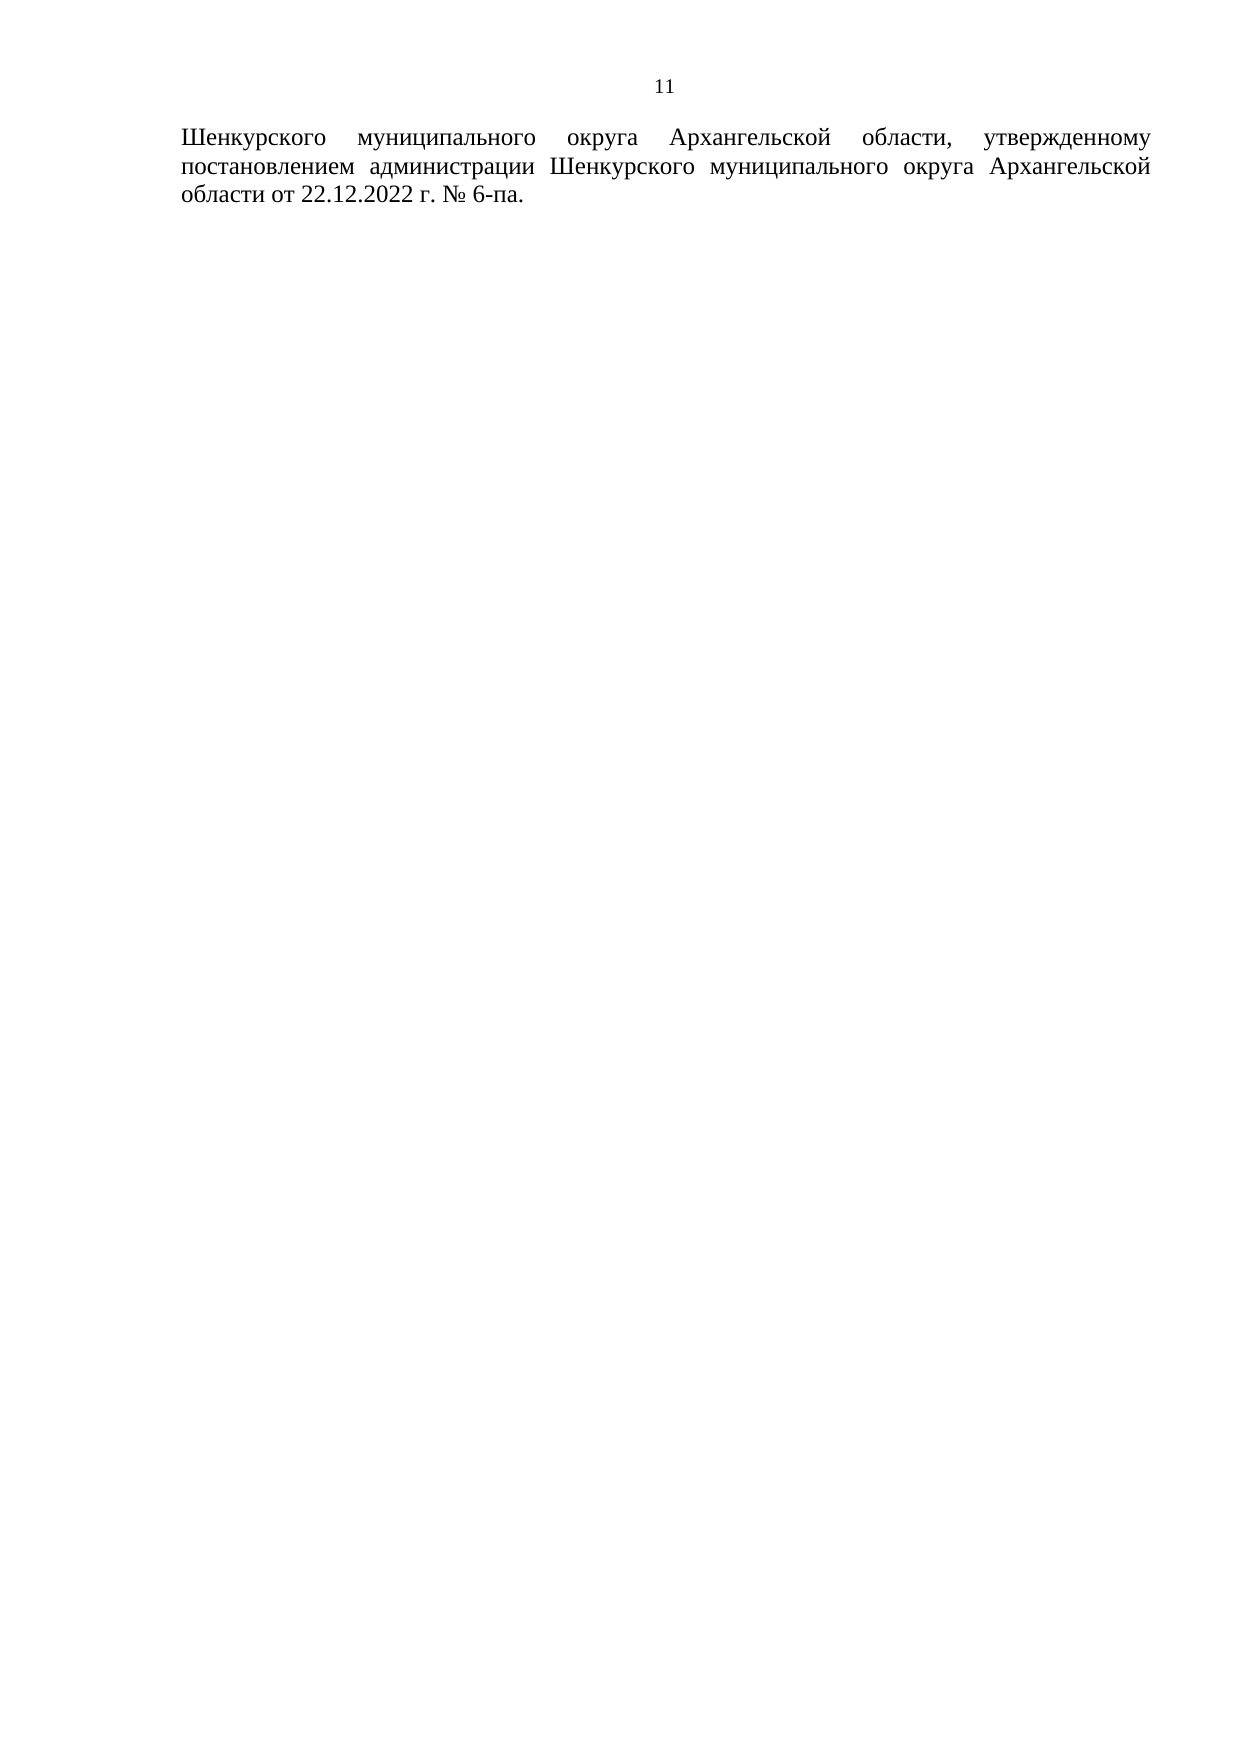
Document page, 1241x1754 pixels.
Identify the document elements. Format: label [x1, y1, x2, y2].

text [181, 122, 1152, 208]
